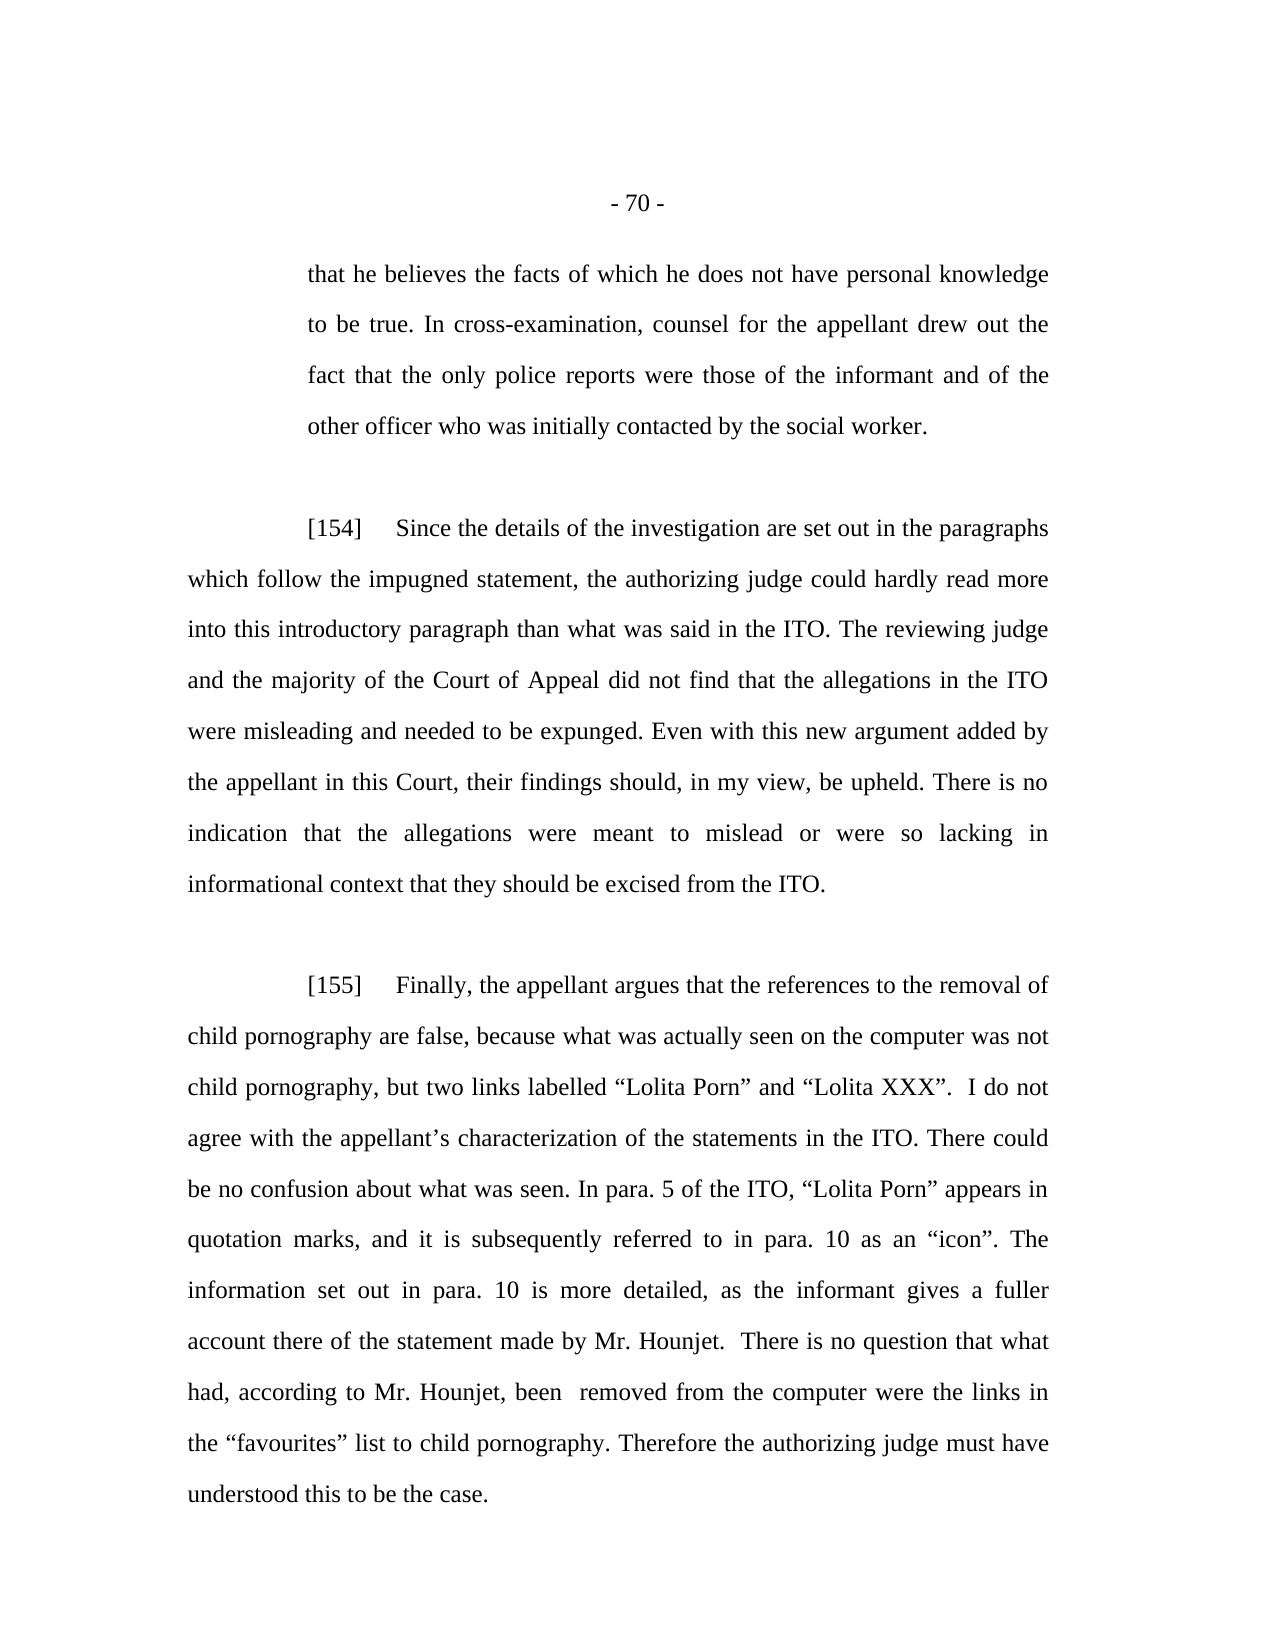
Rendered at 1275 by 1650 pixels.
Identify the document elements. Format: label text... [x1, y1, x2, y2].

text Finally, the appellant argues that the references to the removal of child pornography are false, because what was actually seen on the computer was not child pornography, but two links labelled “Lolita Porn” and “Lolita XXX”. I do not agree with the appellant’s characterization of the statements in the ITO. There could be no confusion about what was seen. In para. 5 of the ITO, “Lolita Porn” appears in quotation marks, and it is subsequently referred to in para. 10 as an “icon”. The information set out in para. 10 is more detailed, as the informant gives a fuller account there of the statement made by Mr. Hounjet. There is no question that what had, according to Mr. Hounjet, been removed from the computer were the links in the “favourites” list to child pornography. Therefore the authorizing judge must have understood this to be the case. [187, 953, 1050, 1512]
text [307, 241, 1050, 445]
text Since the details of the investigation are set out in the paragraphs which follow the impugned statement, the authorizing judge could hardly read more into this introductory paragraph than what was said in the ITO. The reviewing judge and the majority of the Court of Appeal did not find that the allegations in the ITO were misleading and needed to be expunged. Even with this new argument added by the appellant in this Court, their findings should, in my view, be upheld. There is no indication that the allegations were meant to mislead or were so lacking in informational context that they should be excised from the ITO. [187, 496, 1050, 902]
